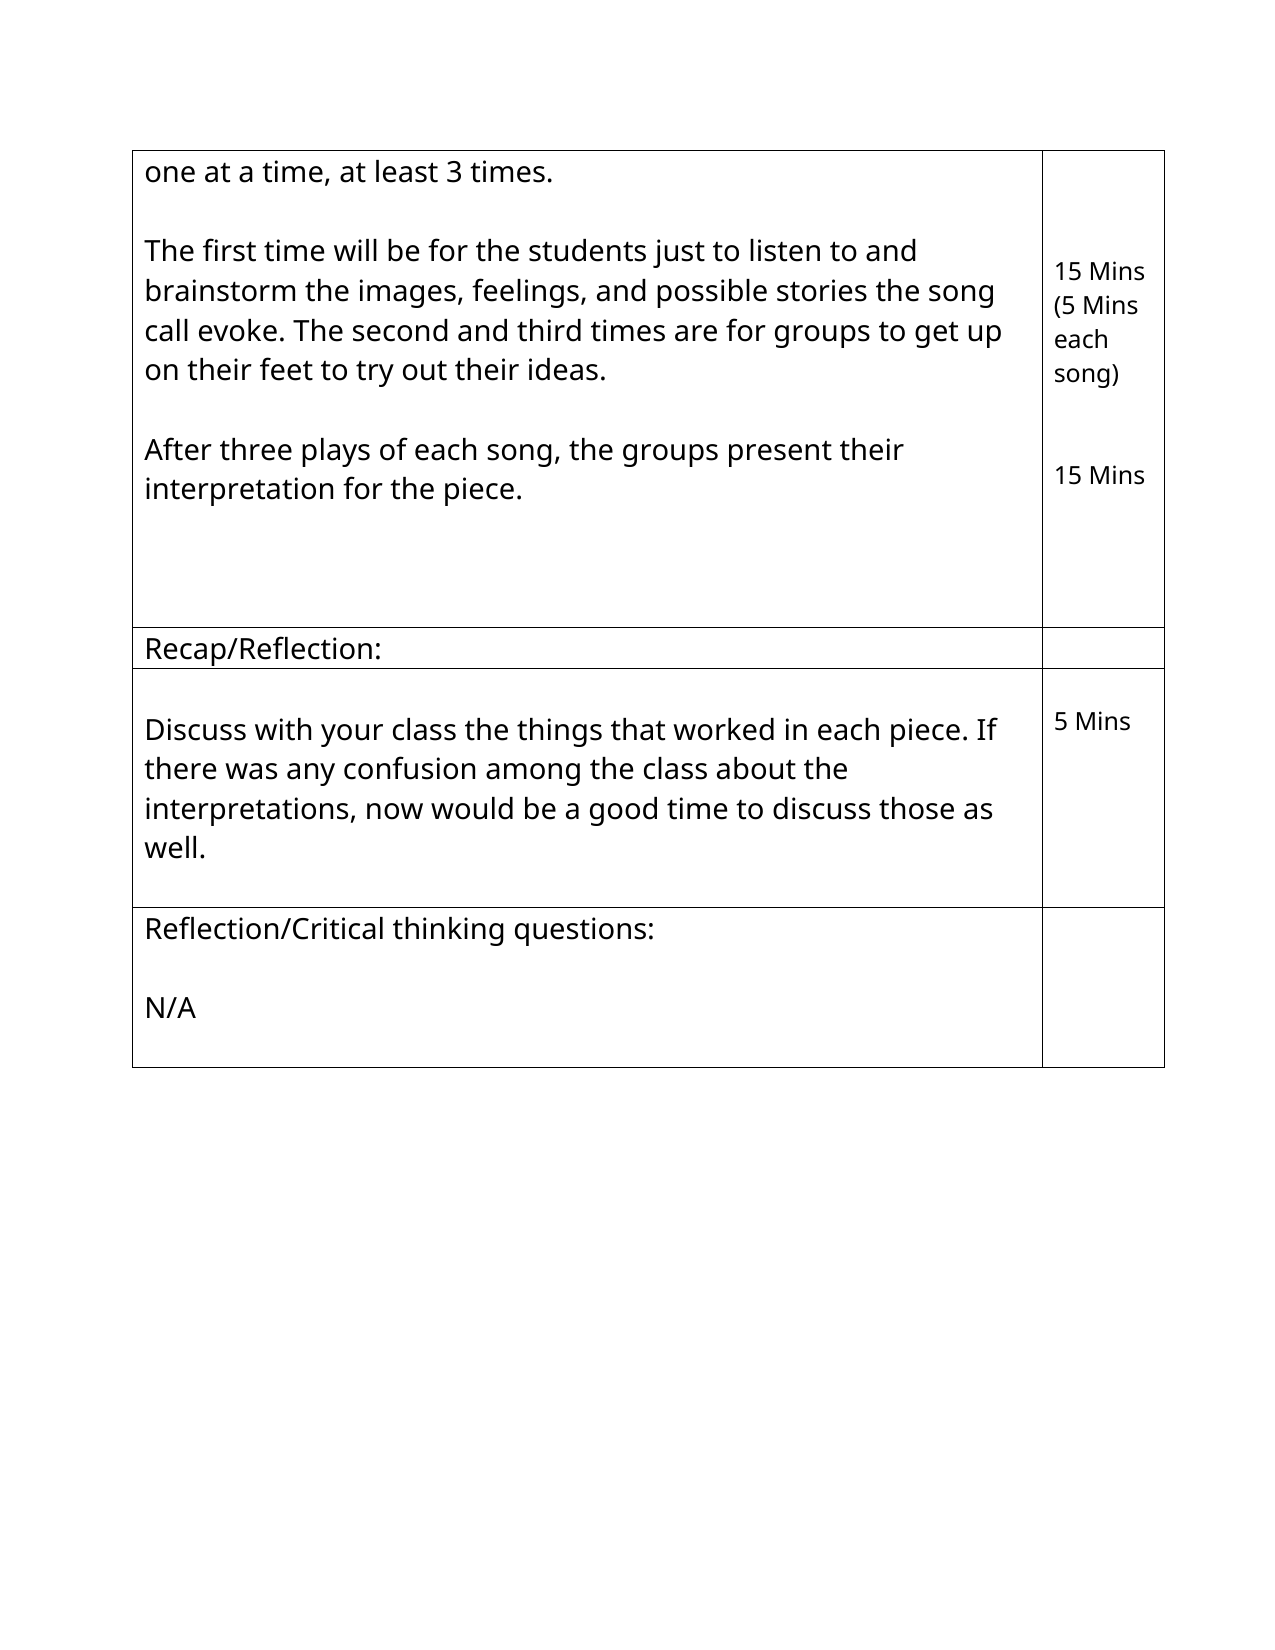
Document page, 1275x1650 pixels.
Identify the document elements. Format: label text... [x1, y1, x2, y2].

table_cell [133, 151, 1042, 627]
table_cell Discuss with your class the things that worked in each piece. If there was any confusion among the class about the interpretations, now would be a good time to discuss those as well. [133, 669, 1042, 907]
table_cell 5 Mins [1043, 669, 1164, 907]
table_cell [1043, 151, 1164, 627]
table_cell [1043, 908, 1164, 1067]
table_cell Reflection/Critical thinking questions: N/A [133, 908, 1042, 1067]
table_cell [1043, 628, 1164, 668]
table_cell Recap/Reflection: [133, 628, 1042, 668]
